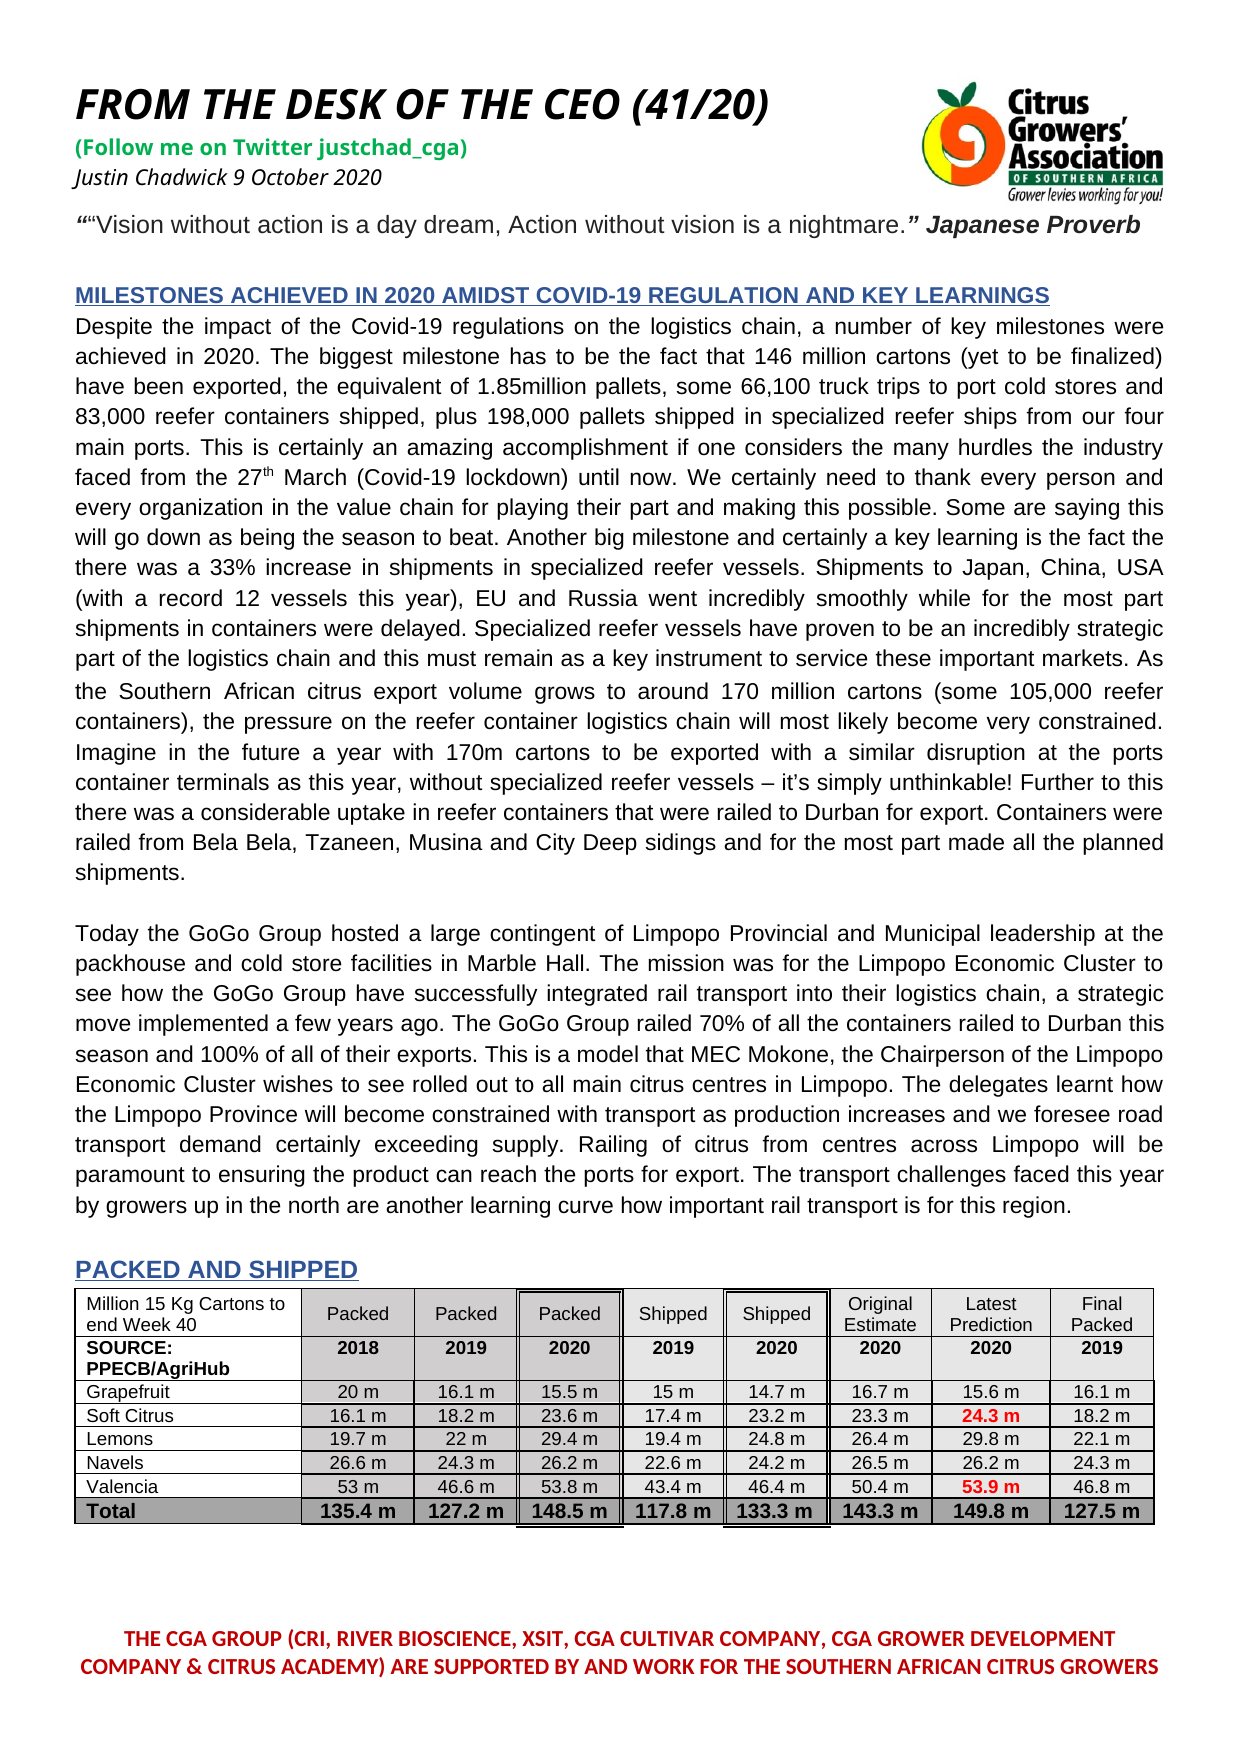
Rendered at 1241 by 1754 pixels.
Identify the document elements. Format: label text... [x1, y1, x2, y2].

table_cell 23.3 m [831, 1405, 931, 1426]
table_cell 15 m [624, 1381, 723, 1402]
table_cell Lemons [76, 1427, 301, 1450]
table_cell 53 m [302, 1475, 413, 1497]
table_cell 15.5 m [520, 1381, 619, 1402]
table_cell 22.1 m [1051, 1428, 1153, 1450]
text Justin Chadwick 9 October 2020 [75, 162, 918, 191]
table_cell 50.4 m [831, 1475, 931, 1497]
table_cell 20 m [302, 1381, 413, 1402]
text Today the GoGo Group hosted a large contingent of Limpopo Provincial and Municipal leadership at the packhouse and cold store facilities in Marble Hall. The mission was for the Limpopo Economic Cluster to see how the GoGo Group have successfully integrated rail transport into their logistics chain, a strategic move implemented a few years ago. The GoGo Group railed 70% of all the containers railed to Durban this season and 100% of all of their exports. This is a model that MEC Mokone, the Chairperson of the Limpopo Economic Cluster wishes to see rolled out to all main citrus centres in Limpopo. The delegates learnt how the Limpopo Province will become constrained with transport as production increases and we foresee road transport demand certainly exceeding supply. Railing of citrus from centres across Limpopo will be paramount to ensuring the product can reach the ports for export. The transport challenges faced this year by growers up in the north are another learning curve how important rail transport is for this region. [75, 920, 1165, 1218]
table_cell 24.3 m [933, 1405, 1049, 1426]
table_header Final Packed [1051, 1289, 1153, 1336]
table_cell 22 m [415, 1428, 516, 1450]
table_cell 14.7 m [727, 1381, 826, 1402]
table_header Shipped [727, 1293, 826, 1336]
table_cell 53.9 m [933, 1475, 1049, 1497]
table_cell 24.2 m [727, 1452, 826, 1473]
table_cell SOURCE: PPECB/AgriHub [76, 1337, 301, 1380]
table_cell Grapefruit [76, 1381, 301, 1402]
table_cell 46.4 m [727, 1475, 826, 1497]
table_cell 22.6 m [624, 1452, 723, 1473]
table_cell 15.6 m [933, 1381, 1049, 1402]
table_cell 24.8 m [727, 1428, 826, 1450]
table_cell 2020 [520, 1337, 619, 1380]
text Despite the impact of the Covid-19 regulations on the logistics chain, a number of key milestones were achieved in 2020. The biggest milestone has to be the fact that 146 million cartons (yet to be finalized) have been exported, the equivalent of 1.85million pallets, some 66,100 truck trips to port cold stores and 83,000 reefer containers shipped, plus 198,000 pallets shipped in specialized reefer ships from our four main ports. This is certainly an amazing accomplishment if one considers the many hurdles the industry faced from the 27th March (Covid-19 lockdown) until now. We certainly need to thank every person and every organization in the value chain for playing their part and making this possible. Some are saying this will go down as being the season to beat. Another big milestone and certainly a key learning is the fact the there was a 33% increase in shipments in specialized reefer vessels. Shipments to Japan, China, USA (with a record 12 vessels this year), EU and Russia went incredibly smoothly while for the most part shipments in containers were delayed. Specialized reefer vessels have proven to be an incredibly strategic part of the logistics chain and this must remain as a key instrument to service these important markets. As the Southern African citrus export volume grows to around 170 million cartons (some 105,000 reefer containers), the pressure on the reefer container logistics chain will most likely become very constrained. Imagine in the future a year with 170m cartons to be exported with a similar disruption at the ports container terminals as this year, without specialized reefer vessels – it’s simply unthinkable! Further to this there was a considerable uptake in reefer containers that were railed to Durban for export. Containers were railed from Bela Bela, Tzaneen, Musina and City Deep sidings and for the most part made all the planned shipments. [75, 313, 1165, 886]
table_cell 2018 [302, 1337, 414, 1380]
table_cell 16.1 m [415, 1381, 516, 1402]
table_cell 43.4 m [624, 1475, 723, 1497]
table_cell 23.2 m [727, 1405, 826, 1426]
table_cell Total [76, 1498, 301, 1523]
table_cell 26.5 m [831, 1452, 931, 1473]
table_cell Navels [76, 1451, 301, 1473]
table_cell 16.1 m [302, 1405, 413, 1426]
table_cell 17.4 m [624, 1405, 723, 1426]
text FROM THE DESK OF THE CEO (41/20) [75, 75, 1153, 132]
table_cell 26.2 m [933, 1452, 1049, 1473]
table_cell 26.2 m [520, 1452, 619, 1473]
table_cell 127.2 m [415, 1499, 516, 1523]
table_cell 149.8 m [933, 1499, 1049, 1523]
table_cell 2020 [932, 1337, 1050, 1380]
table_cell 46.8 m [1051, 1475, 1153, 1497]
table_cell 148.5 m [520, 1499, 619, 1523]
table_cell 26.4 m [831, 1428, 931, 1450]
table_header Packed [520, 1293, 619, 1336]
text PACKED AND SHIPPED [75, 1255, 1165, 1283]
table_cell 16.7 m [831, 1381, 931, 1402]
table_cell 46.6 m [415, 1475, 516, 1497]
table_cell 2019 [624, 1337, 723, 1380]
table_cell 23.6 m [520, 1405, 619, 1426]
table_cell 53.8 m [520, 1475, 619, 1497]
table_cell 18.2 m [415, 1405, 516, 1426]
table_cell 133.3 m [727, 1499, 826, 1523]
table_cell 2019 [415, 1337, 516, 1380]
table_cell 2020 [727, 1337, 826, 1380]
picture [918, 76, 1166, 196]
table_header Packed [415, 1289, 516, 1336]
table_header ““Vision without action is a day dream, Action without vision is a nightmare.” Japanese Proverb [64, 196, 1191, 253]
table_cell Soft Citrus [76, 1404, 301, 1426]
table_cell 18.2 m [1051, 1405, 1153, 1426]
table_cell 24.3 m [1051, 1452, 1153, 1473]
table_cell 2020 [831, 1337, 931, 1380]
table_cell 117.8 m [624, 1499, 723, 1523]
table_header Shipped [624, 1289, 723, 1336]
table_header Original Estimate [831, 1289, 931, 1336]
table_header Packed [302, 1289, 414, 1336]
table_cell 29.8 m [933, 1428, 1049, 1450]
text (Follow me on Twitter justchad_cga) [75, 132, 918, 162]
text MILESTONES ACHIEVED IN 2020 AMIDST COVID-19 REGULATION AND KEY LEARNINGS [75, 253, 1165, 309]
table_cell 16.1 m [1051, 1381, 1153, 1402]
table_cell 26.6 m [302, 1452, 413, 1473]
table_cell 24.3 m [415, 1452, 516, 1473]
table_header Latest Prediction [932, 1289, 1050, 1336]
table_cell 2019 [1051, 1337, 1153, 1380]
table_cell 29.4 m [520, 1428, 619, 1450]
table_cell 19.4 m [624, 1428, 723, 1450]
table_header Million 15 Kg Cartons to end Week 40 [76, 1289, 301, 1336]
table_cell 127.5 m [1051, 1499, 1153, 1523]
table_cell 143.3 m [831, 1499, 931, 1523]
table_cell 19.7 m [302, 1428, 413, 1450]
table_cell 135.4 m [302, 1499, 413, 1523]
table_cell Valencia [76, 1474, 301, 1497]
